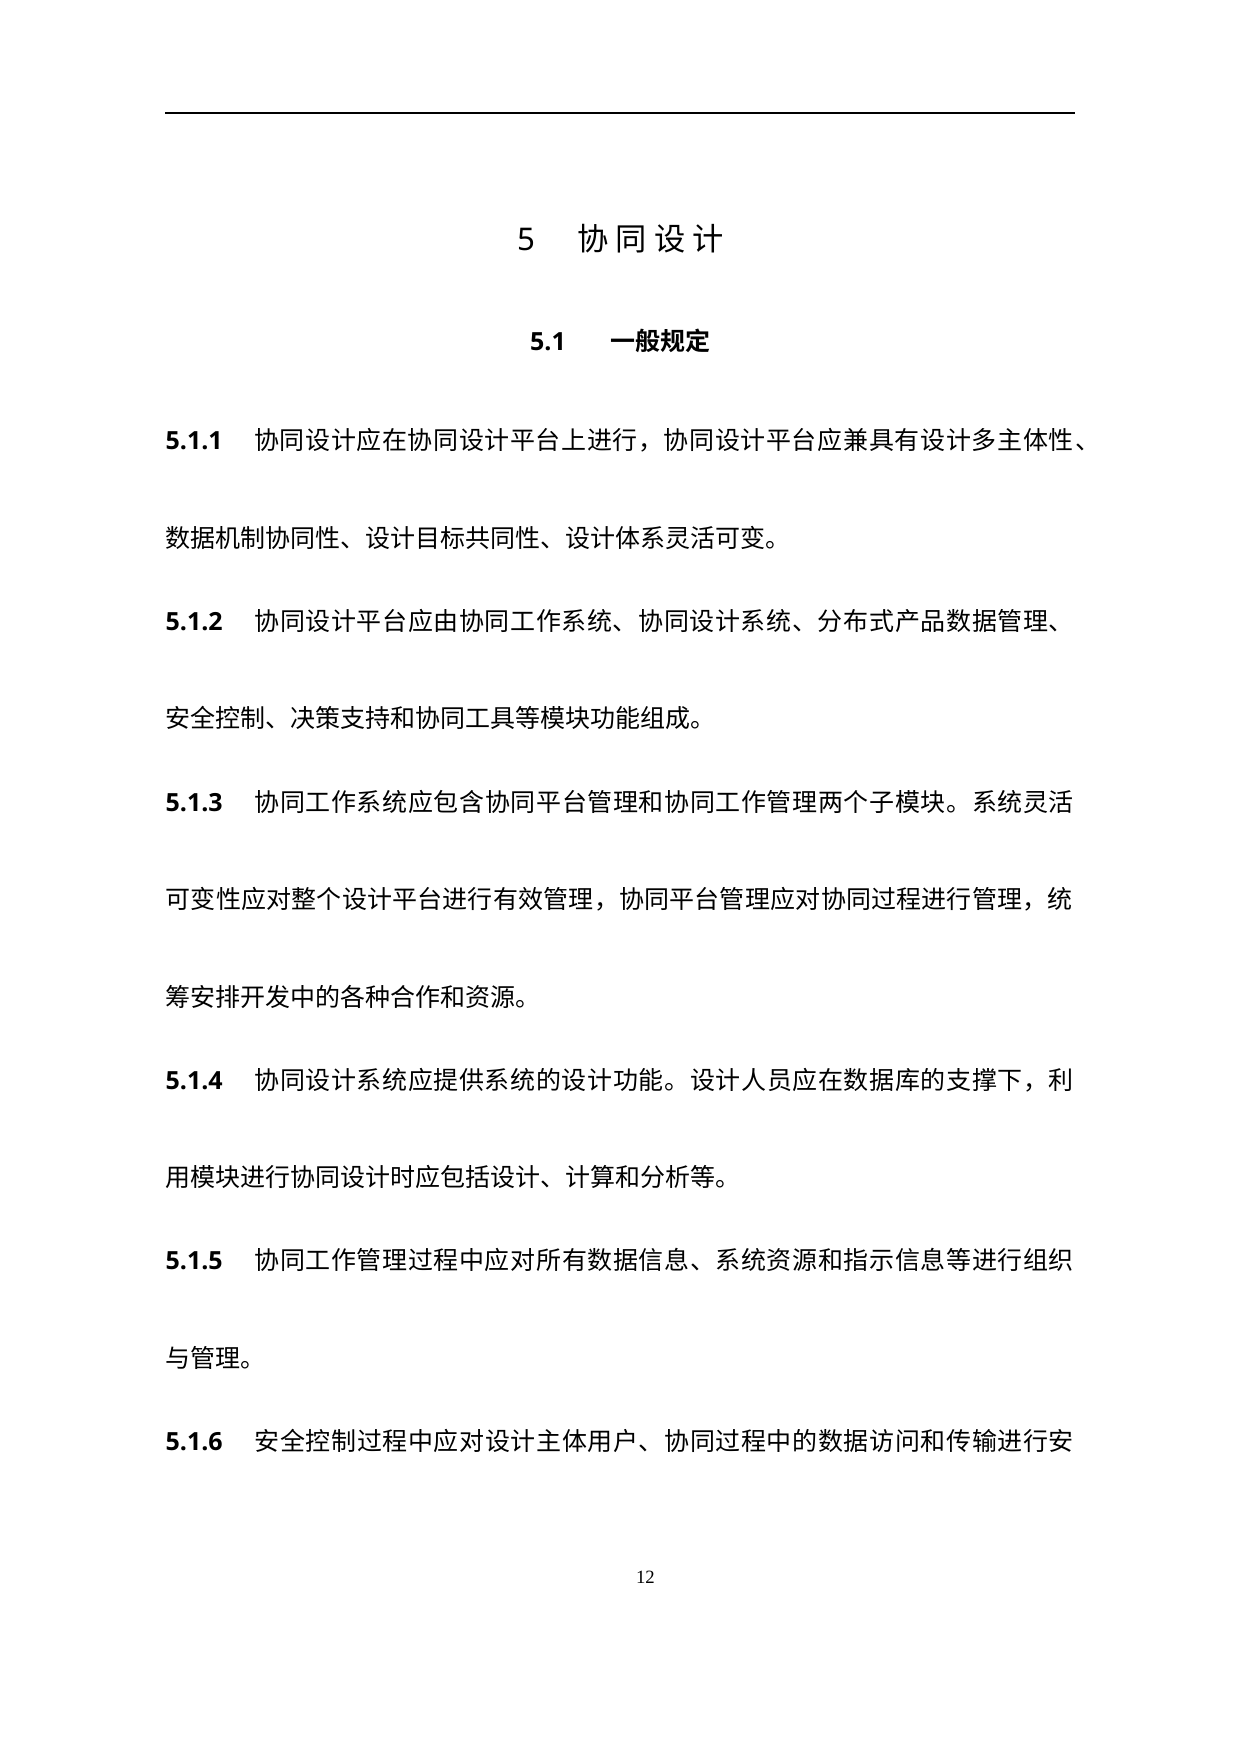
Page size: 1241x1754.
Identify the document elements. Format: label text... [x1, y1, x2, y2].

list 协同设计平台应由协同工作系统、协同设计系统、分布式产品数据管理、安全控制、决策支持和协同工具等模块功能组成。 [165, 587, 1075, 749]
subtitle 一般规定 [165, 307, 1075, 372]
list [165, 1407, 1075, 1472]
subtitle 协 同 设 计 [165, 204, 1075, 269]
list 协同工作管理过程中应对所有数据信息、系统资源和指示信息等进行组织与管理。 [165, 1226, 1075, 1389]
list 协同工作系统应包含协同平台管理和协同工作管理两个子模块。系统灵活可变性应对整个设计平台进行有效管理，协同平台管理应对协同过程进行管理，统筹安排开发中的各种合作和资源。 [165, 768, 1075, 1028]
list 协同设计系统应提供系统的设计功能。设计人员应在数据库的支撑下，利用模块进行协同设计时应包括设计、计算和分析等。 [165, 1046, 1075, 1208]
list 协同设计应在协同设计平台上进行，协同设计平台应兼具有设计多主体性、数据机制协同性、设计目标共同性、设计体系灵活可变。 [165, 406, 1075, 569]
